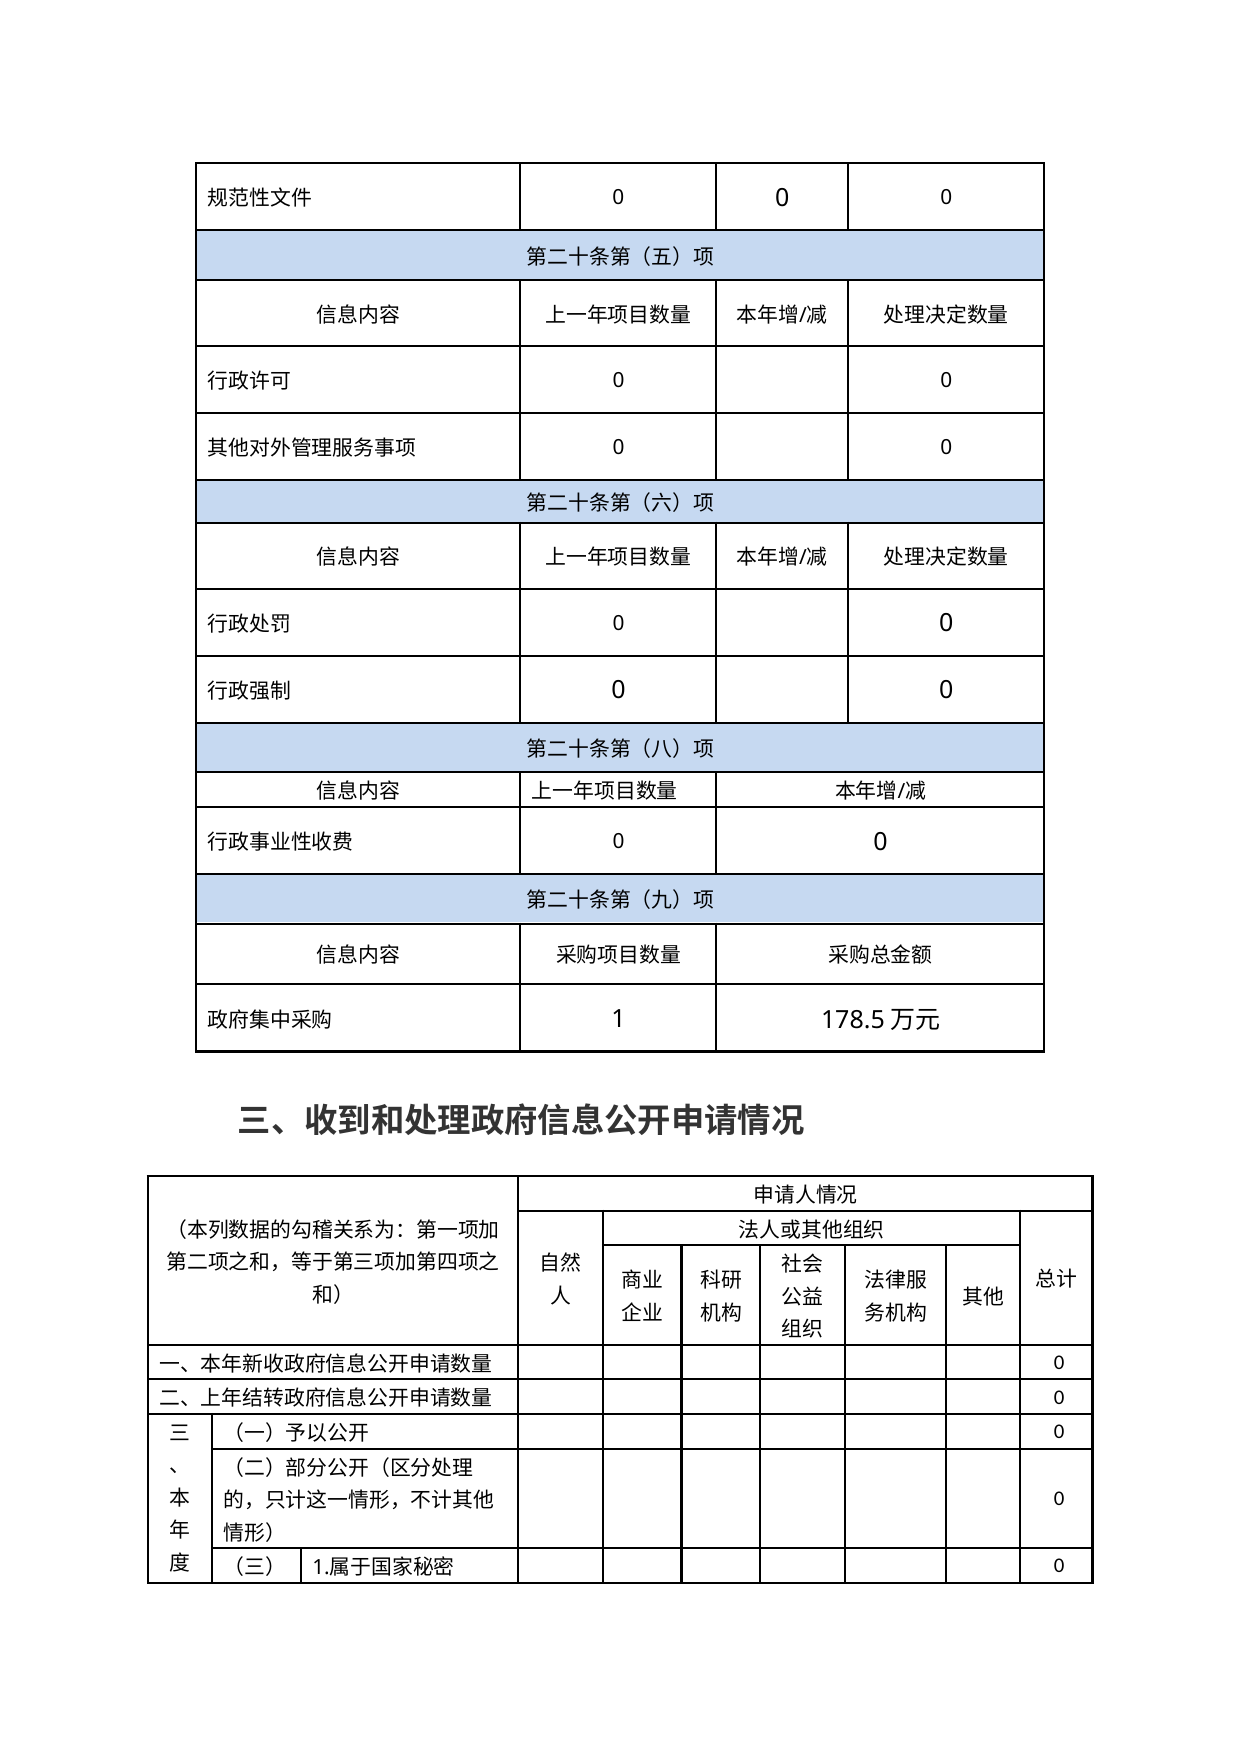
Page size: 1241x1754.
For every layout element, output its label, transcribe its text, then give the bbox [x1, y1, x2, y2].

table_cell [947, 1380, 1019, 1413]
table_cell 自然人 [519, 1212, 602, 1344]
table_cell [846, 1380, 945, 1413]
table_cell 法人或其他组织 [604, 1212, 1019, 1244]
table_cell [761, 1380, 844, 1413]
table_cell 0 [849, 590, 1043, 655]
table_cell [761, 1415, 844, 1447]
table_cell [761, 1450, 844, 1547]
table_cell [717, 657, 847, 722]
table_cell 三、本年度办理结果 [149, 1415, 211, 1582]
table_cell [846, 1549, 945, 1582]
table_cell 法律服务机构 [846, 1246, 945, 1344]
table_cell 上一年项目数量 [521, 524, 715, 588]
table_cell 行政许可 [197, 347, 519, 412]
table_cell 规范性文件 [197, 164, 519, 229]
table_cell （一）予以公开 [213, 1415, 517, 1447]
table_cell [604, 1415, 680, 1447]
table_cell [519, 1380, 602, 1413]
table_cell 第二十条第（六）项 [197, 481, 1043, 522]
table_cell [846, 1415, 945, 1447]
table_cell [683, 1450, 759, 1547]
table_cell [947, 1549, 1019, 1582]
table_cell （三）不予公开 [213, 1549, 300, 1582]
table_cell 其他对外管理服务事项 [197, 414, 519, 479]
table_cell 0 [1021, 1549, 1091, 1582]
table_cell [683, 1415, 759, 1447]
table_cell 其他 [947, 1246, 1019, 1344]
table_cell 0 [1021, 1450, 1091, 1547]
table_cell 采购项目数量 [521, 925, 715, 983]
table_cell [604, 1450, 680, 1547]
table_cell 科研机构 [683, 1246, 759, 1344]
table_cell 一、本年新收政府信息公开申请数量 [149, 1346, 517, 1378]
table_cell 信息内容 [197, 925, 519, 983]
table_cell 社会公益组织 [761, 1246, 844, 1344]
table_cell 信息内容 [197, 524, 519, 588]
table_cell 上一年项目数量 [521, 281, 715, 345]
table_cell [519, 1450, 602, 1547]
table_cell 0 [1021, 1415, 1091, 1447]
table_cell [604, 1380, 680, 1413]
table_cell 处理决定数量 [849, 524, 1043, 588]
table_cell [683, 1380, 759, 1413]
table_cell [519, 1549, 602, 1582]
table_cell [604, 1549, 680, 1582]
table_cell [604, 1346, 680, 1378]
table_cell 信息内容 [197, 773, 519, 806]
table_header （本列数据的勾稽关系为：第一项加第二项之和，等于第三项加第四项之和） [149, 1177, 517, 1344]
table_cell 0 [849, 347, 1043, 412]
table_cell 0 [849, 414, 1043, 479]
table_cell 行政强制 [197, 657, 519, 722]
table_cell 1.属于国家秘密 [302, 1549, 517, 1582]
table_cell 0 [1021, 1346, 1091, 1378]
table_cell [717, 347, 847, 412]
table_cell 0 [521, 414, 715, 479]
table_cell [519, 1415, 602, 1447]
table_cell 0 [521, 590, 715, 655]
table_cell [846, 1450, 945, 1547]
table_cell 0 [521, 657, 715, 722]
table_cell 0 [717, 164, 847, 229]
table_header 申请人情况 [519, 1177, 1091, 1209]
table_cell [717, 414, 847, 479]
table_cell 二、上年结转政府信息公开申请数量 [149, 1380, 517, 1413]
table_cell 采购总金额 [717, 925, 1043, 983]
table_cell 商业企业 [604, 1246, 680, 1344]
table_cell 0 [521, 347, 715, 412]
table_cell [846, 1346, 945, 1378]
table_cell [683, 1549, 759, 1582]
table_cell 0 [717, 808, 1043, 873]
text 三、收到和处理政府信息公开申请情况 [187, 1085, 1053, 1150]
table_cell 总计 [1021, 1212, 1091, 1344]
table_cell [761, 1346, 844, 1378]
table_cell （二）部分公开（区分处理的，只计这一情形，不计其他情形） [213, 1450, 517, 1547]
table_cell 行政处罚 [197, 590, 519, 655]
table_cell 1 [521, 985, 715, 1050]
table_cell [683, 1346, 759, 1378]
table_cell 0 [849, 657, 1043, 722]
table_cell 0 [849, 164, 1043, 229]
table_cell [947, 1346, 1019, 1378]
table_cell 政府集中采购 [197, 985, 519, 1050]
table_cell [519, 1346, 602, 1378]
table_cell 178.5万元 [717, 985, 1043, 1050]
table_cell 第二十条第（九）项 [197, 875, 1043, 922]
table_cell 本年增/减 [717, 773, 1043, 806]
table_cell 本年增/减 [717, 281, 847, 345]
table_cell 0 [1021, 1380, 1091, 1413]
table_cell 本年增/减 [717, 524, 847, 588]
table_cell 处理决定数量 [849, 281, 1043, 345]
table_cell [947, 1450, 1019, 1547]
table_cell 信息内容 [197, 281, 519, 345]
table_cell 上一年项目数量 [521, 773, 715, 806]
table_cell 行政事业性收费 [197, 808, 519, 873]
table_cell 第二十条第（八）项 [197, 724, 1043, 771]
table_cell 第二十条第（五）项 [197, 231, 1043, 279]
table_cell [717, 590, 847, 655]
table_cell [761, 1549, 844, 1582]
table_cell 0 [521, 808, 715, 873]
table_cell [947, 1415, 1019, 1447]
table_cell 0 [521, 164, 715, 229]
